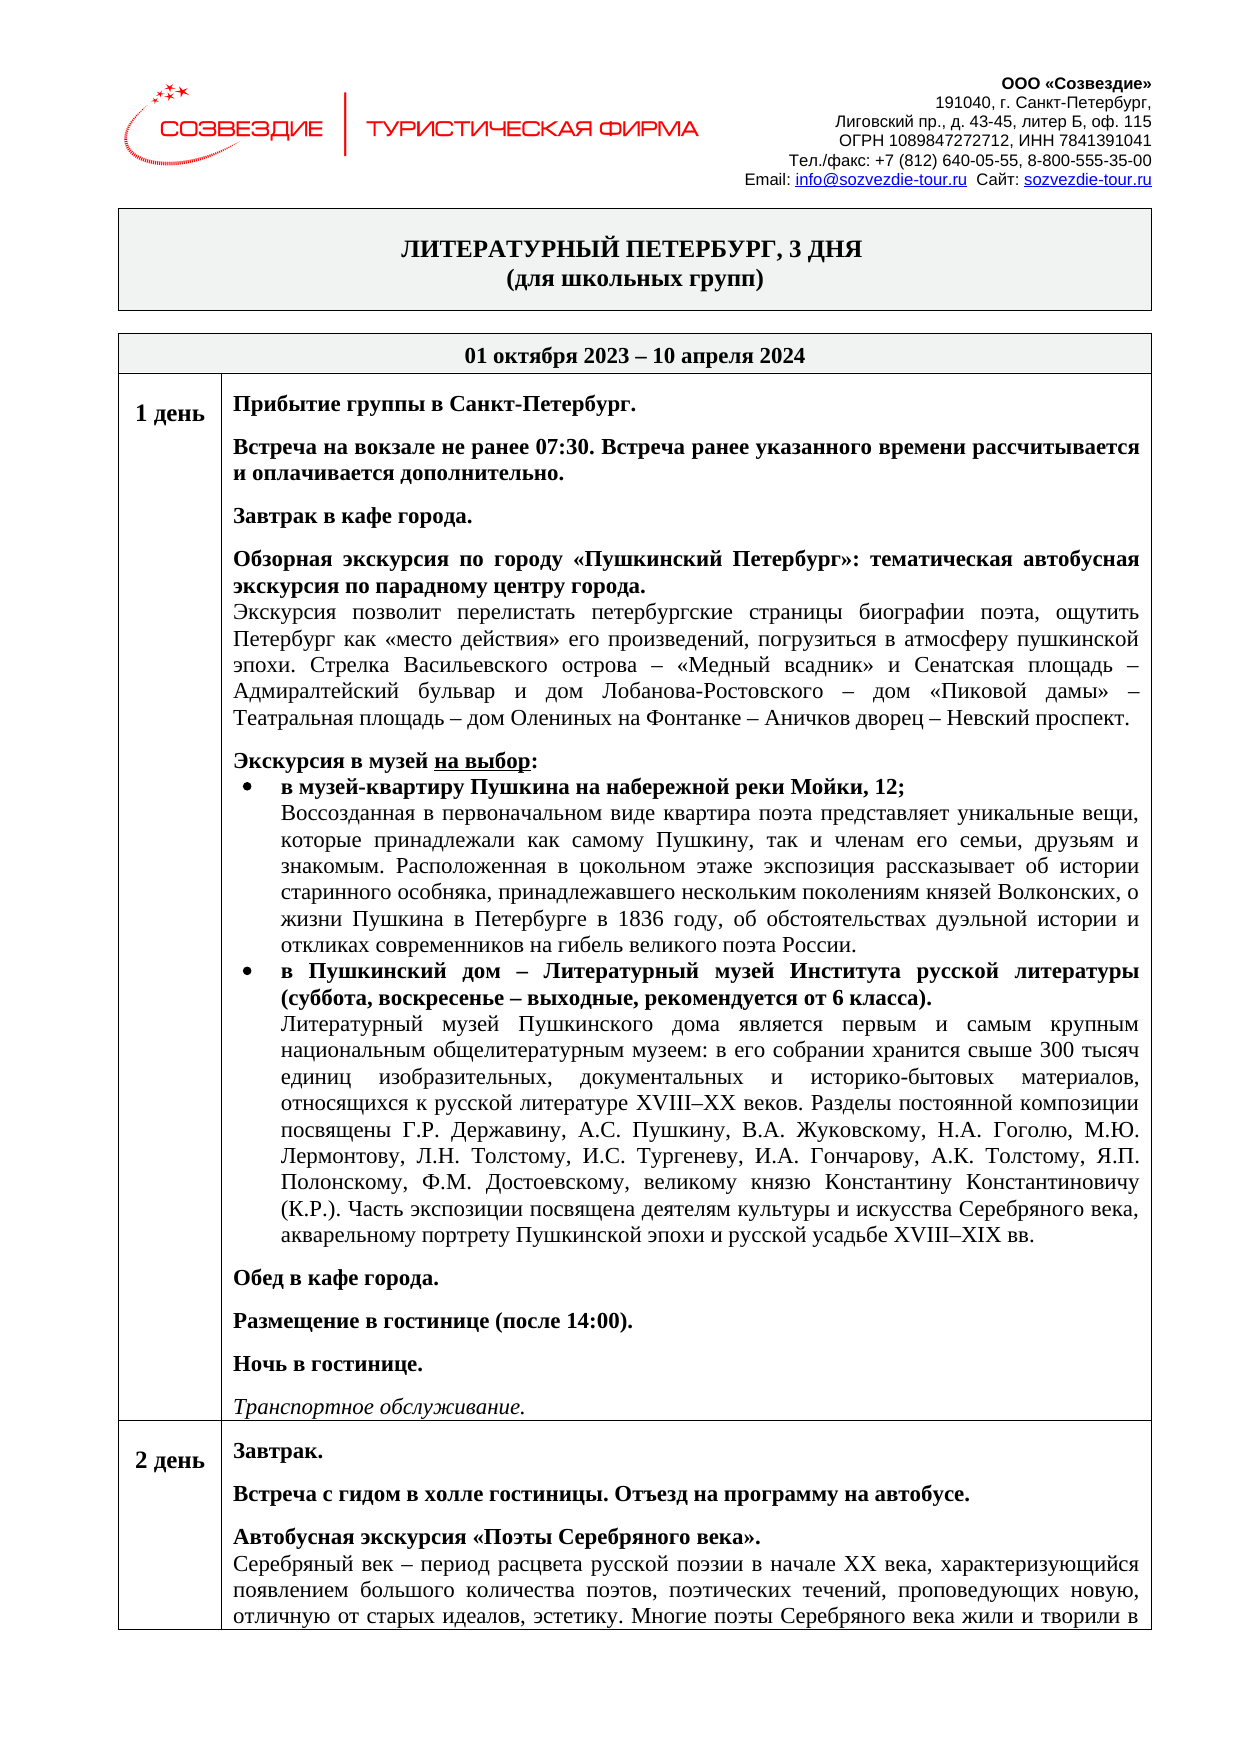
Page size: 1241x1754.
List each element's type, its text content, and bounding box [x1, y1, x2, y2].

table_cell 1 день [119, 374, 221, 1419]
table_cell Прибытие группы в Санкт-Петербург. Встреча на вокзале не ранее 07:30. Встреча ранее указанного времени рассчитывается и оплачивается дополнительно. Завтрак в кафе города. Обзорная экскурсия по городу «Пушкинский Петербург»: тематическая автобусная экскурсия по парадному центру города. Экскурсия позволит перелистать петербургские страницы биографии поэта, ощутить Петербург как «место действия» его произведений, погрузиться в атмосферу пушкинской эпохи. Стрелка Васильевского острова – «Медный всадник» и Сенатская площадь – Адмиралтейский бульвар и дом Лобанова-Ростовского – дом «Пиковой дамы» – Театральная площадь – дом Олениных на Фонтанке – Аничков дворец – Невский проспект. Экскурсия в музей на выбор: в музей-квартиру Пушкина на набережной реки Мойки, 12; Воссозданная в первоначальном виде квартира поэта представляет уникальные вещи, которые принадлежали как самому Пушкину, так и членам его семьи, друзьям и знакомым. Расположенная в цокольном этаже экспозиция рассказывает об истории старинного особняка, принадлежавшего нескольким поколениям князей Волконских, о жизни Пушкина в Петербурге в 1836 году, об обстоятельствах дуэльной истории и откликах современников на гибель великого поэта России. в Пушкинский дом – Литературный музей Института русской литературы (суббота, воскресенье – выходные, рекомендуется от 6 класса). Литературный музей Пушкинского дома является первым и самым крупным национальным общелитературным музеем: в его собрании хранится свыше 300 тысяч единиц изобразительных, документальных и историко-бытовых материалов, относящихся к русской литературе XVIII–XX веков. Разделы постоянной композиции посвящены Г.Р. Державину, А.С. Пушкину, В.А. Жуковскому, Н.А. Гоголю, М.Ю. Лермонтову, Л.Н. Толстому, И.С. Тургеневу, И.А. Гончарову, А.К. Толстому, Я.П. Полонскому, Ф.М. Достоевскому, великому князю Константину Константиновичу (К.Р.). Часть экспозиции посвящена деятелям культуры и искусства Серебряного века, акварельному портрету Пушкинской эпохи и русской усадьбе XVIII–XIX вв. Обед в кафе города. Размещение в гостинице (после 14:00). Ночь в гостинице. Транспортное обслуживание. [222, 374, 1151, 1419]
table_header Литературный Петербург, 3 дня (для школьных групп) [119, 209, 1151, 310]
table_header 01 октября 2023 – 10 апреля 2024 [119, 334, 1151, 372]
table_cell 2 день [119, 1421, 221, 1629]
picture [105, 79, 732, 169]
